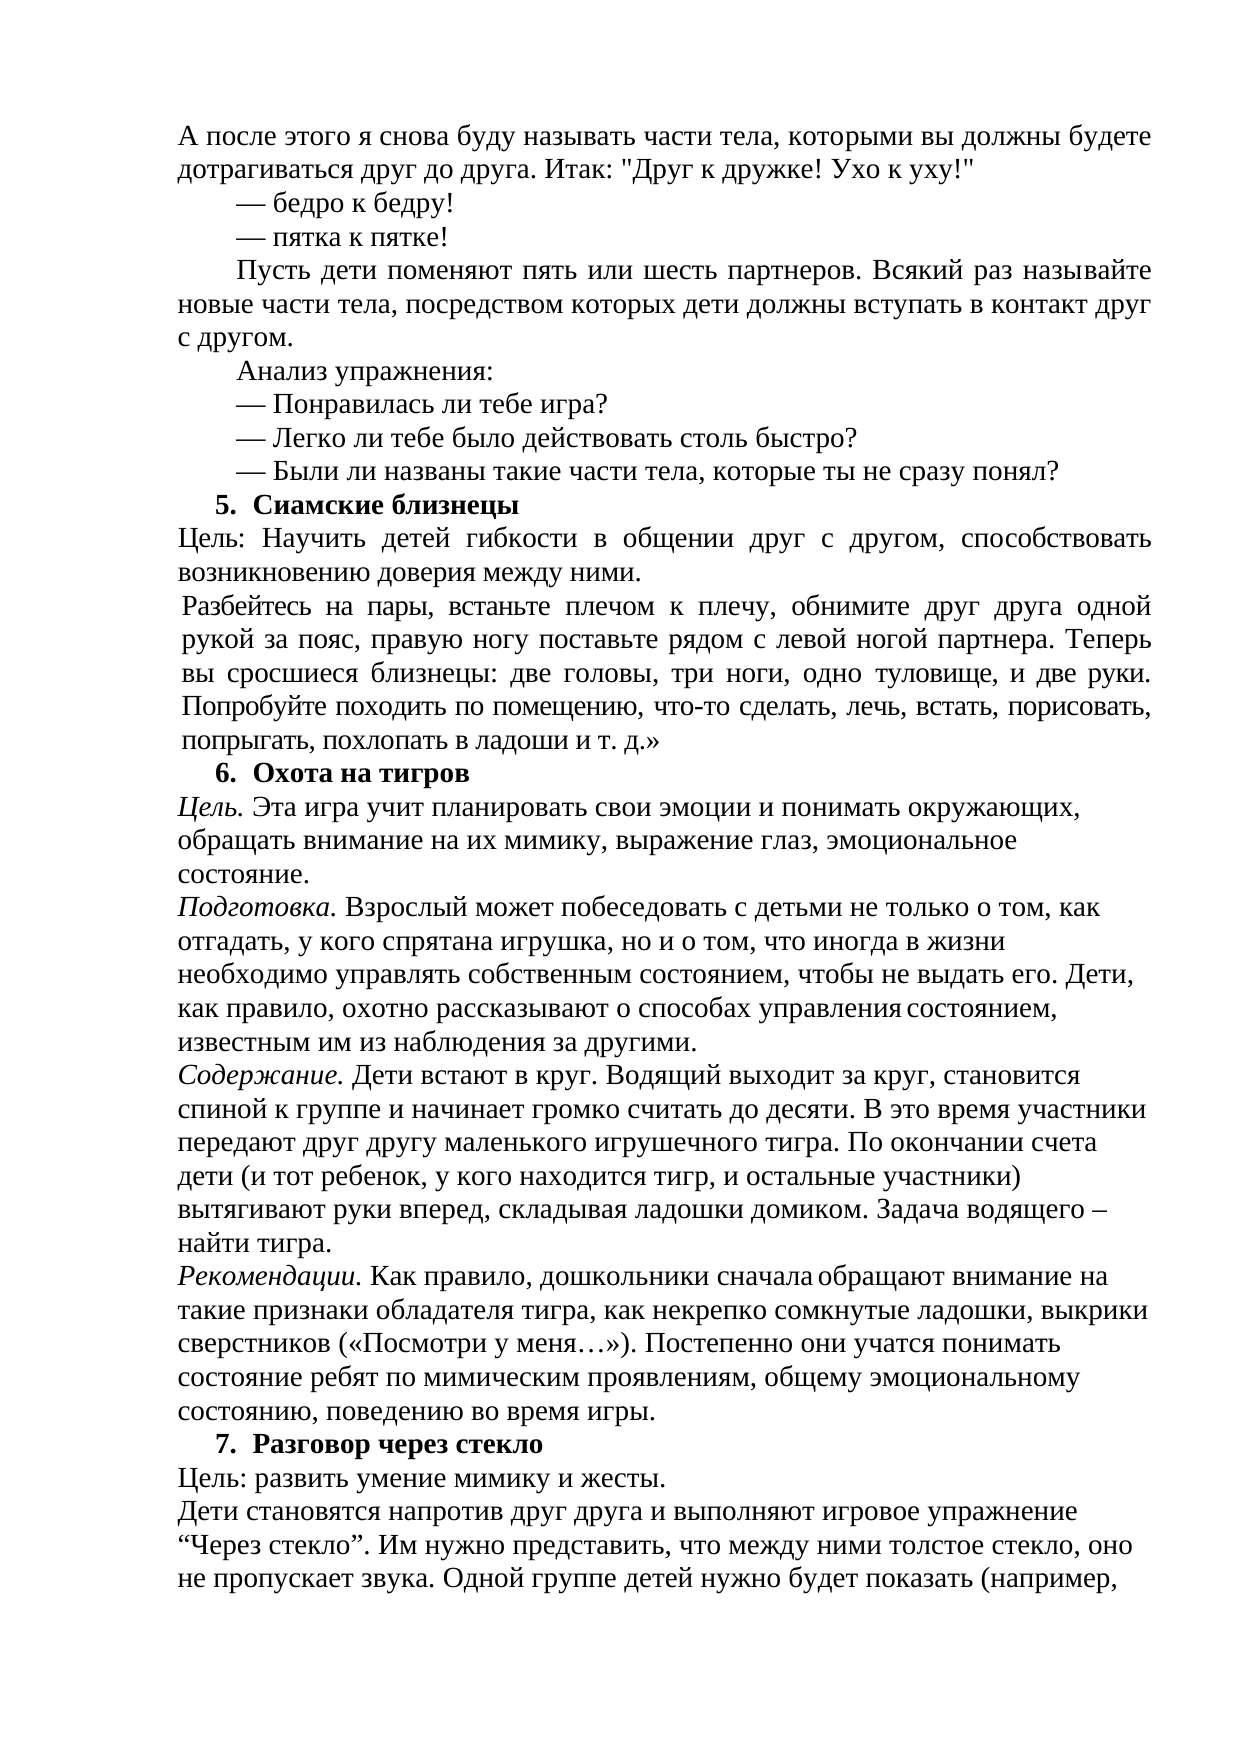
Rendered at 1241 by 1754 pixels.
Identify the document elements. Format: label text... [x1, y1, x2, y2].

text — бедро к бедру! [177, 185, 1152, 219]
text Подготовка. Взрослый может побеседовать с детьми не только о том, как отгадать, у кого спрятана игрушка, но и о том, что иногда в жизни необходимо управлять собственным состоянием, чтобы не выдать его. Дети, как правило, охотно рассказывают о способах управления состоянием, известным им из наблюдения за другими. [177, 889, 1152, 1057]
list Охота на тигров [215, 755, 1152, 789]
text — пятка к пятке! [177, 219, 1152, 252]
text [177, 1493, 1152, 1594]
text Цель: Научить детей гибкости в общении друг с другом, способствовать возникновению доверия между ними. [178, 521, 1152, 588]
text Разбейтесь на пары, встаньте плечом к плечу, обнимите друг друга одной рукой за пояс, правую ногу поставьте рядом с левой ногой партнера. Теперь вы сросшиеся близнецы: две головы, три ноги, одно туловище, и две руки. Попробуйте походить по помещению, что-то сделать, лечь, встать, порисовать, попрыгать, похлопать в ладоши и т. д.» [181, 588, 1152, 755]
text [177, 118, 1152, 185]
text Рекомендации. Как правило, дошкольники сначала обращают внимание на такие признаки обладателя тигра, как некрепко сомкнутые ладошки, выкрики сверстников («Посмотри у меня…»). Постепенно они учатся понимать состояние ребят по мимическим проявлениям, общему эмоциональному состоянию, поведению во время игры. [177, 1258, 1152, 1426]
text Анализ упражнения: [177, 353, 1152, 386]
text — Легко ли тебе было действовать столь быстро? [177, 420, 1152, 453]
subtitle Сиамские близнецы [215, 487, 1152, 521]
text Цель: развить умение мимику и жесты. [177, 1460, 1152, 1493]
text — Понравилась ли тебе игра? [177, 386, 1152, 420]
text — Были ли названы такие части тела, которые ты не сразу понял? [177, 453, 1152, 487]
text Цель. Эта игра учит планировать свои эмоции и понимать окружающих, обращать внимание на их мимику, выражение глаз, эмоциональное состояние. [177, 789, 1152, 889]
text Содержание. Дети встают в круг. Водящий выходит за круг, становится спиной к группе и начинает громко считать до десяти. В это время участники передают друг другу маленького игрушечного тигра. По окончании счета дети (и тот ребенок, у кого находится тигр, и остальные участники) вытягивают руки вперед, складывая ладошки домиком. Задача водящего – найти тигра. [177, 1057, 1152, 1258]
list Разговор через стекло [215, 1426, 1152, 1460]
text Пусть дети поменяют пять или шесть партнеров. Всякий раз называйте новые части тела, посредством которых дети должны вступать в контакт друг с другом. [177, 252, 1152, 353]
